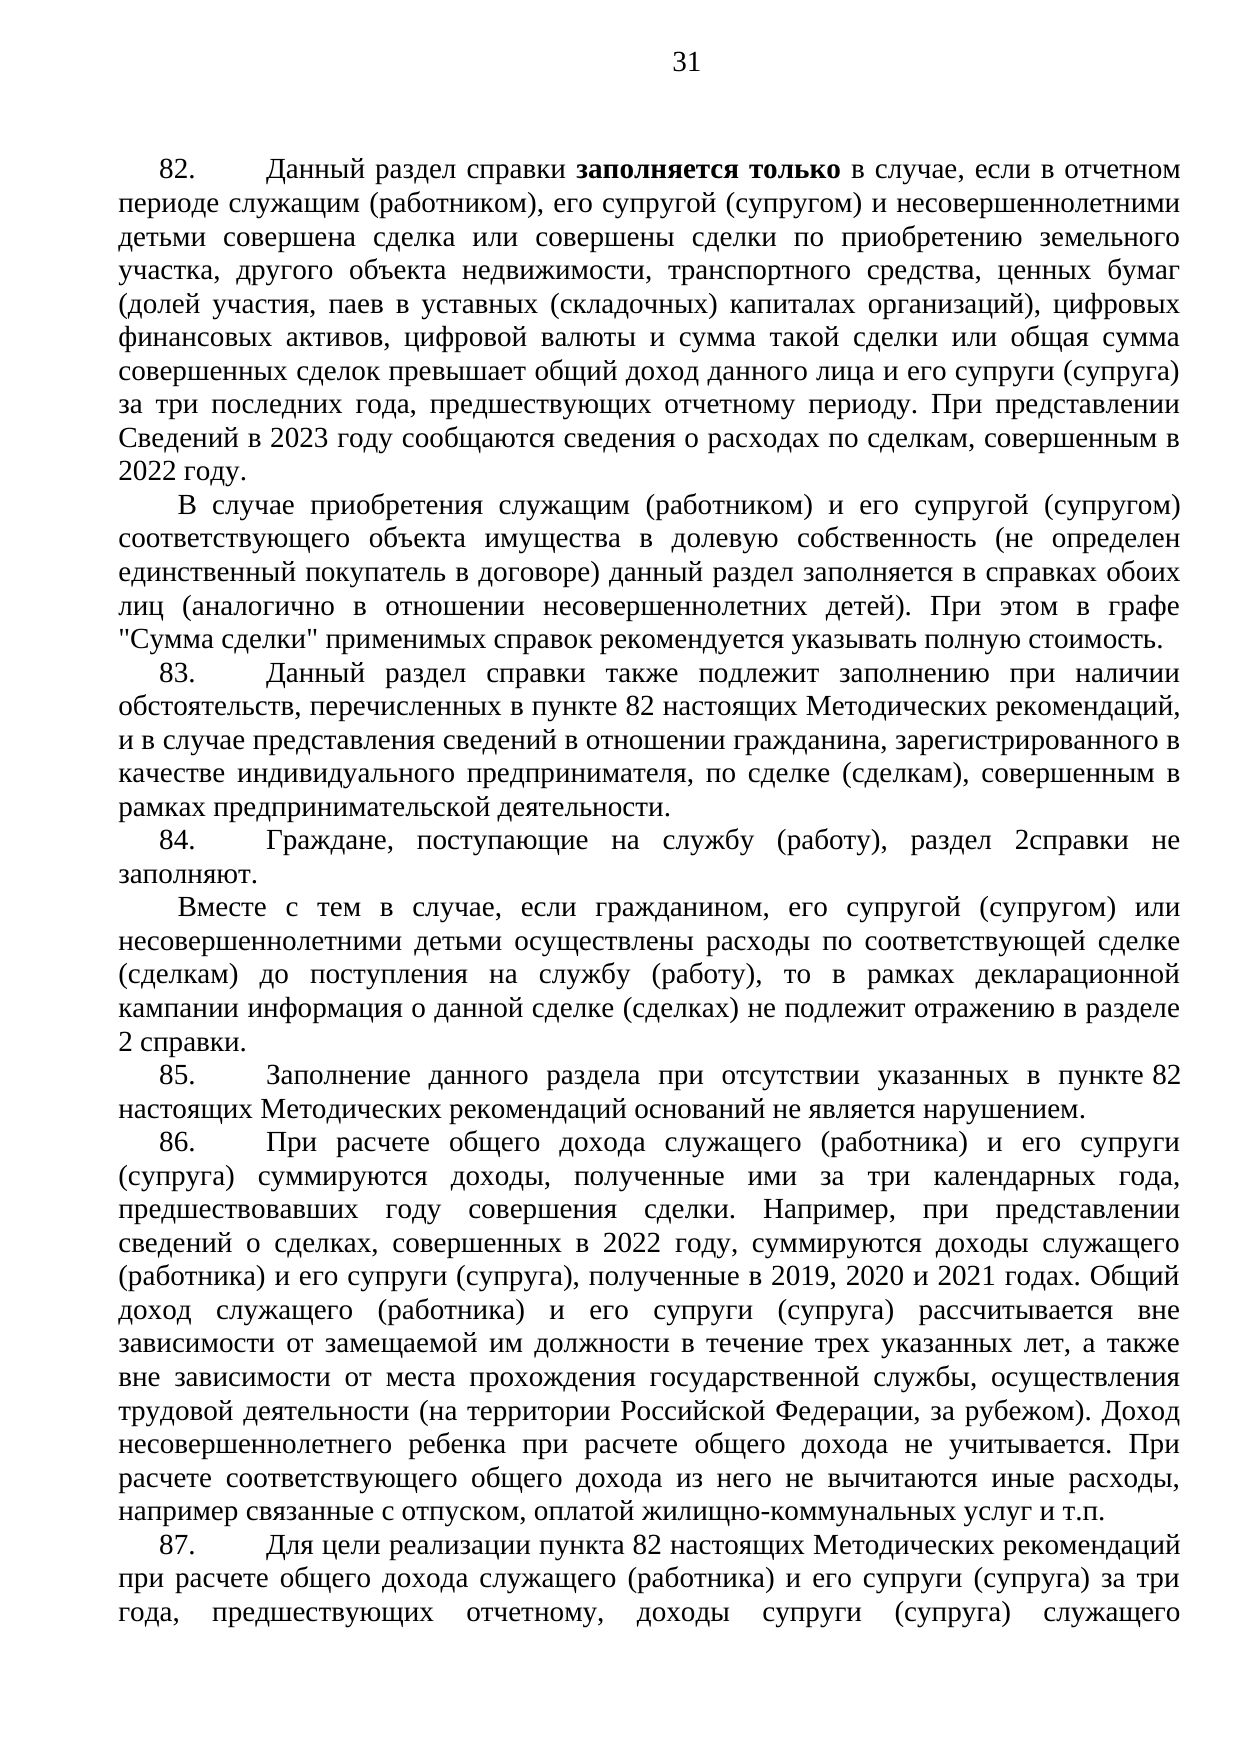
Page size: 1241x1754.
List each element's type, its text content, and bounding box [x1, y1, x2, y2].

list Вместе с тем в случае, если гражданином, его супругой (супругом) или несовершеннолетними детьми осуществлены расходы по соответствующей сделке (сделкам) до поступления на службу (работу), то в рамках декларационной кампании информация о данной сделке (сделках) не подлежит отражению в разделе 2 справки. [118, 889, 1181, 1057]
list Заполнение данного раздела при отсутствии указанных в пункте 82 настоящих Методических рекомендаций оснований не является нарушением. [118, 1057, 1181, 1124]
text В случае приобретения служащим (работником) и его супругой (супругом) соответствующего объекта имущества в долевую собственность (не определен единственный покупатель в договоре) данный раздел заполняется в справках обоих лиц (аналогично в отношении несовершеннолетних детей). При этом в графе "Сумма сделки" применимых справок рекомендуется указывать полную стоимость. [118, 487, 1181, 655]
list При расчете общего дохода служащего (работника) и его супруги (супруга) суммируются доходы, полученные ими за три календарных года, предшествовавших году совершения сделки. Например, при представлении сведений о сделках, совершенных в 2022 году, суммируются доходы служащего (работника) и его супруги (супруга), полученные в 2019, 2020 и 2021 годах. Общий доход служащего (работника) и его супруги (супруга) рассчитывается вне зависимости от замещаемой им должности в течение трех указанных лет, а также вне зависимости от места прохождения государственной службы, осуществления трудовой деятельности (на территории Российской Федерации, за рубежом). Доход несовершеннолетнего ребенка при расчете общего дохода не учитывается. При расчете соответствующего общего дохода из него не вычитаются иные расходы, например связанные с отпуском, оплатой жилищно-коммунальных услуг и т.п. [118, 1124, 1181, 1527]
list Данный раздел справки заполняется только в случае, если в отчетном периоде служащим (работником), его супругой (супругом) и несовершеннолетними детьми совершена сделка или совершены сделки по приобретению земельного участка, другого объекта недвижимости, транспортного средства, ценных бумаг (долей участия, паев в уставных (складочных) капиталах организаций), цифровых финансовых активов, цифровой валюты и сумма такой сделки или общая сумма совершенных сделок превышает общий доход данного лица и его супруги (супруга) за три последних года, предшествующих отчетному периоду. При представлении Сведений в 2023 году сообщаются сведения о расходах по сделкам, совершенным в 2022 году. [118, 152, 1181, 487]
list Данный раздел справки также подлежит заполнению при наличии обстоятельств, перечисленных в пункте 82 настоящих Методических рекомендаций, и в случае представления сведений в отношении гражданина, зарегистрированного в качестве индивидуального предпринимателя, по сделке (сделкам), совершенным в рамках предпринимательской деятельности. [118, 655, 1181, 822]
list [118, 1527, 1181, 1627]
list Граждане, поступающие на службу (работу), раздел 2справки не заполняют. [118, 822, 1181, 889]
